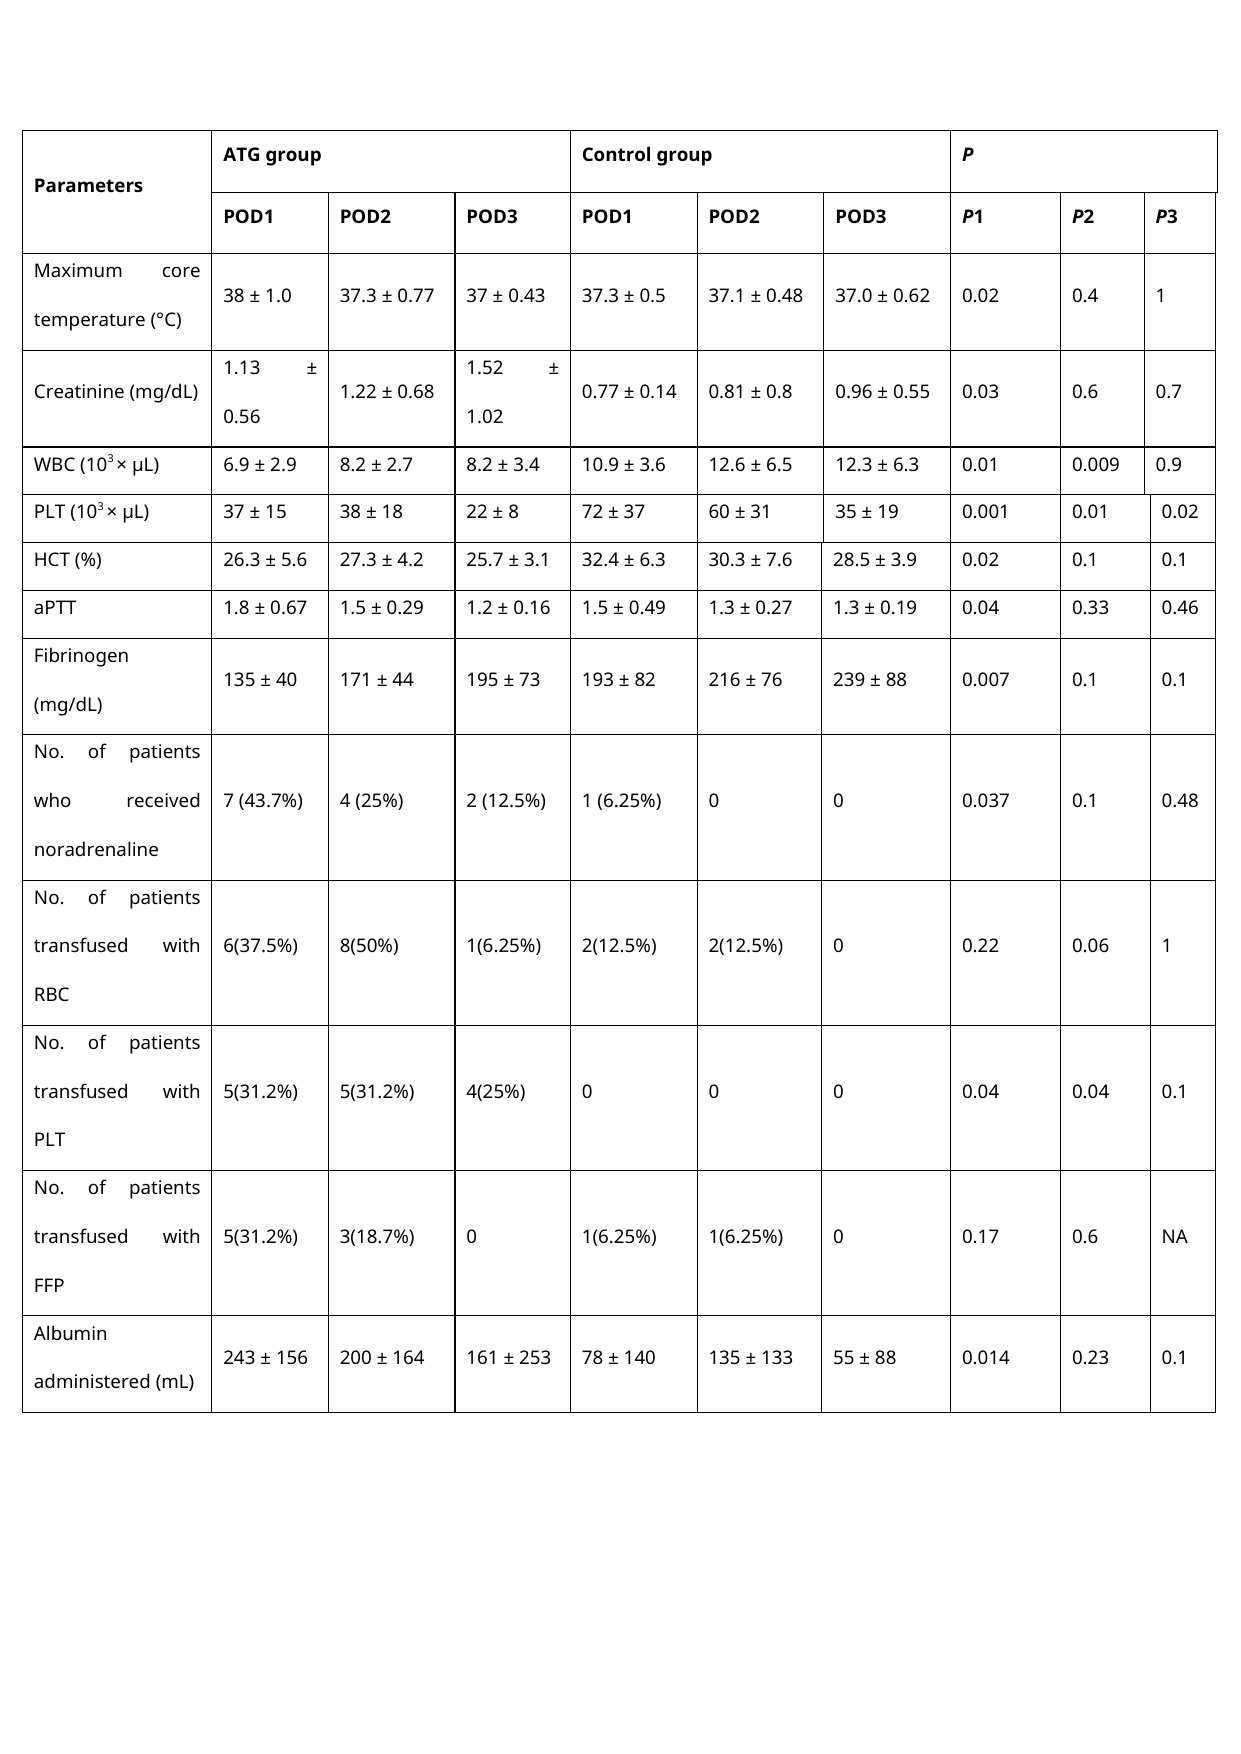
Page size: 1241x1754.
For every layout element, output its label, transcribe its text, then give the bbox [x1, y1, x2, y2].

table_cell 0.17 [951, 1171, 1060, 1315]
table_cell 0 [822, 1171, 950, 1315]
table_cell 0 [698, 735, 821, 879]
table_cell 0.02 [951, 543, 1060, 590]
table_cell 0.04 [951, 1026, 1060, 1170]
table_cell 38 ± 1.0 [212, 254, 328, 350]
table_cell 1.5 ± 0.49 [571, 591, 697, 638]
table_cell 0.001 [951, 495, 1060, 542]
table_cell HCT (%) [23, 543, 211, 590]
table_cell 216 ± 76 [698, 639, 821, 734]
table_cell POD3 [824, 193, 950, 253]
table_cell 12.6 ± 6.5 [698, 448, 823, 494]
table_cell 0.7 [1145, 351, 1215, 446]
table_cell 6(37.5%) [212, 881, 328, 1025]
table_cell 0 [571, 1026, 697, 1170]
table_cell WBC (103 × µL) [23, 448, 211, 494]
table_cell 0.1 [1151, 1316, 1215, 1412]
table_cell 0.1 [1151, 639, 1215, 734]
table_cell 135 ± 133 [698, 1316, 821, 1412]
table_cell 6.9 ± 2.9 [212, 448, 328, 494]
table_cell 8(50%) [329, 881, 454, 1025]
table_cell No. of patients who received noradrenaline [23, 735, 211, 879]
table_cell 0.014 [951, 1316, 1060, 1412]
table_cell 1.3 ± 0.27 [698, 591, 821, 638]
table_cell 0.1 [1061, 735, 1150, 879]
table_cell 0.1 [1061, 543, 1150, 590]
table_cell 161 ± 253 [456, 1316, 570, 1412]
table_cell P3 [1145, 193, 1215, 253]
table_cell 0.96 ± 0.55 [824, 351, 950, 446]
table_cell 0.6 [1061, 1171, 1150, 1315]
table_cell 60 ± 31 [698, 495, 823, 542]
table_cell 1.5 ± 0.29 [329, 591, 454, 638]
table_cell 0.33 [1061, 591, 1150, 638]
table_cell 0.1 [1061, 639, 1150, 734]
table_cell 1.2 ± 0.16 [456, 591, 570, 638]
table_cell 5(31.2%) [329, 1026, 454, 1170]
table_cell 25.7 ± 3.1 [456, 543, 570, 590]
table_cell 38 ± 18 [329, 495, 454, 542]
table_cell 22 ± 8 [456, 495, 570, 542]
table_cell 2 (12.5%) [456, 735, 570, 879]
table_cell 193 ± 82 [571, 639, 697, 734]
table_cell 239 ± 88 [822, 639, 950, 734]
table_cell 37.3 ± 0.5 [571, 254, 697, 350]
table_cell 0.04 [951, 591, 1060, 638]
table_cell 7 (43.7%) [212, 735, 328, 879]
table_cell 1 [1151, 881, 1215, 1025]
table_cell 0 [822, 1026, 950, 1170]
table_cell 0.009 [1061, 448, 1144, 494]
table_cell 0.04 [1061, 1026, 1150, 1170]
table_cell 1(6.25%) [571, 1171, 697, 1315]
table_cell 1(6.25%) [456, 881, 570, 1025]
table_cell P2 [1061, 193, 1144, 253]
table_cell 0.01 [951, 448, 1060, 494]
table_cell NA [1151, 1171, 1215, 1315]
table_header ATG group [212, 131, 570, 192]
table_cell 0.03 [951, 351, 1060, 446]
table_cell 135 ± 40 [212, 639, 328, 734]
table_cell 1 [1145, 254, 1215, 350]
table_cell 0.02 [951, 254, 1060, 350]
table_cell Albumin administered (mL) [23, 1316, 211, 1412]
table_cell 0.77 ± 0.14 [571, 351, 697, 446]
table_cell 1(6.25%) [698, 1171, 821, 1315]
table_cell 1.8 ± 0.67 [212, 591, 328, 638]
table_cell 37 ± 15 [212, 495, 328, 542]
table_cell 37.3 ± 0.77 [329, 254, 454, 350]
table_cell 2(12.5%) [698, 881, 821, 1025]
table_cell 35 ± 19 [824, 495, 950, 542]
table_cell 3(18.7%) [329, 1171, 454, 1315]
table_cell 0 [822, 881, 950, 1025]
table_cell 0.02 [1151, 495, 1215, 542]
table_cell 0.48 [1151, 735, 1215, 879]
table_cell 2(12.5%) [571, 881, 697, 1025]
table_cell 0.46 [1151, 591, 1215, 638]
table_cell 0.4 [1061, 254, 1144, 350]
table_cell 27.3 ± 4.2 [329, 543, 454, 590]
table_cell 78 ± 140 [571, 1316, 697, 1412]
table_cell 12.3 ± 6.3 [824, 448, 950, 494]
table_cell 5(31.2%) [212, 1026, 328, 1170]
table_cell 0.01 [1061, 495, 1150, 542]
table_cell 5(31.2%) [212, 1171, 328, 1315]
table_cell 0.1 [1151, 543, 1215, 590]
table_cell 1 (6.25%) [571, 735, 697, 879]
table_cell 28.5 ± 3.9 [822, 543, 950, 590]
table_header P [951, 131, 1217, 192]
table_cell 4 (25%) [329, 735, 454, 879]
table_cell 243 ± 156 [212, 1316, 328, 1412]
table_cell 0.037 [951, 735, 1060, 879]
table_cell POD2 [329, 193, 454, 253]
table_cell Maximum core temperature (°C) [23, 254, 211, 350]
table_cell 0.1 [1151, 1026, 1215, 1170]
table_cell 4(25%) [456, 1026, 570, 1170]
table_cell 37.0 ± 0.62 [824, 254, 950, 350]
table_cell 0.22 [951, 881, 1060, 1025]
table_cell 8.2 ± 2.7 [329, 448, 454, 494]
table_cell 0.81 ± 0.8 [698, 351, 823, 446]
table_cell 72 ± 37 [571, 495, 697, 542]
table_header Parameters [23, 131, 211, 253]
table_cell 1.13 ± 0.56 [212, 351, 328, 446]
table_cell 1.3 ± 0.19 [822, 591, 950, 638]
table_cell P1 [951, 193, 1060, 253]
table_cell 37 ± 0.43 [456, 254, 570, 350]
table_cell No. of patients transfused with RBC [23, 881, 211, 1025]
table_cell 10.9 ± 3.6 [571, 448, 697, 494]
table_cell PLT (103 × µL) [23, 495, 211, 542]
table_cell 32.4 ± 6.3 [571, 543, 697, 590]
table_cell 30.3 ± 7.6 [698, 543, 821, 590]
table_cell POD3 [456, 193, 570, 253]
table_cell 171 ± 44 [329, 639, 454, 734]
table_cell 0 [698, 1026, 821, 1170]
table_cell 0.06 [1061, 881, 1150, 1025]
table_cell aPTT [23, 591, 211, 638]
table_cell POD2 [698, 193, 823, 253]
table_header Control group [571, 131, 950, 192]
table_cell 0.9 [1145, 448, 1215, 494]
table_cell 0.007 [951, 639, 1060, 734]
table_cell 1.52 ± 1.02 [456, 351, 570, 446]
table_cell 0.6 [1061, 351, 1144, 446]
table_cell 55 ± 88 [822, 1316, 950, 1412]
table_cell 0 [456, 1171, 570, 1315]
table_cell POD1 [212, 193, 328, 253]
table_cell 26.3 ± 5.6 [212, 543, 328, 590]
table_cell 1.22 ± 0.68 [329, 351, 454, 446]
table_cell 8.2 ± 3.4 [456, 448, 570, 494]
table_cell 0 [822, 735, 950, 879]
table_cell POD1 [571, 193, 697, 253]
table_cell No. of patients transfused with PLT [23, 1026, 211, 1170]
table_cell No. of patients transfused with FFP [23, 1171, 211, 1315]
table_cell Creatinine (mg/dL) [23, 351, 211, 446]
table_cell 195 ± 73 [456, 639, 570, 734]
table_cell Fibrinogen (mg/dL) [23, 639, 211, 734]
table_cell 200 ± 164 [329, 1316, 454, 1412]
table_cell 0.23 [1061, 1316, 1150, 1412]
table_cell 37.1 ± 0.48 [698, 254, 823, 350]
